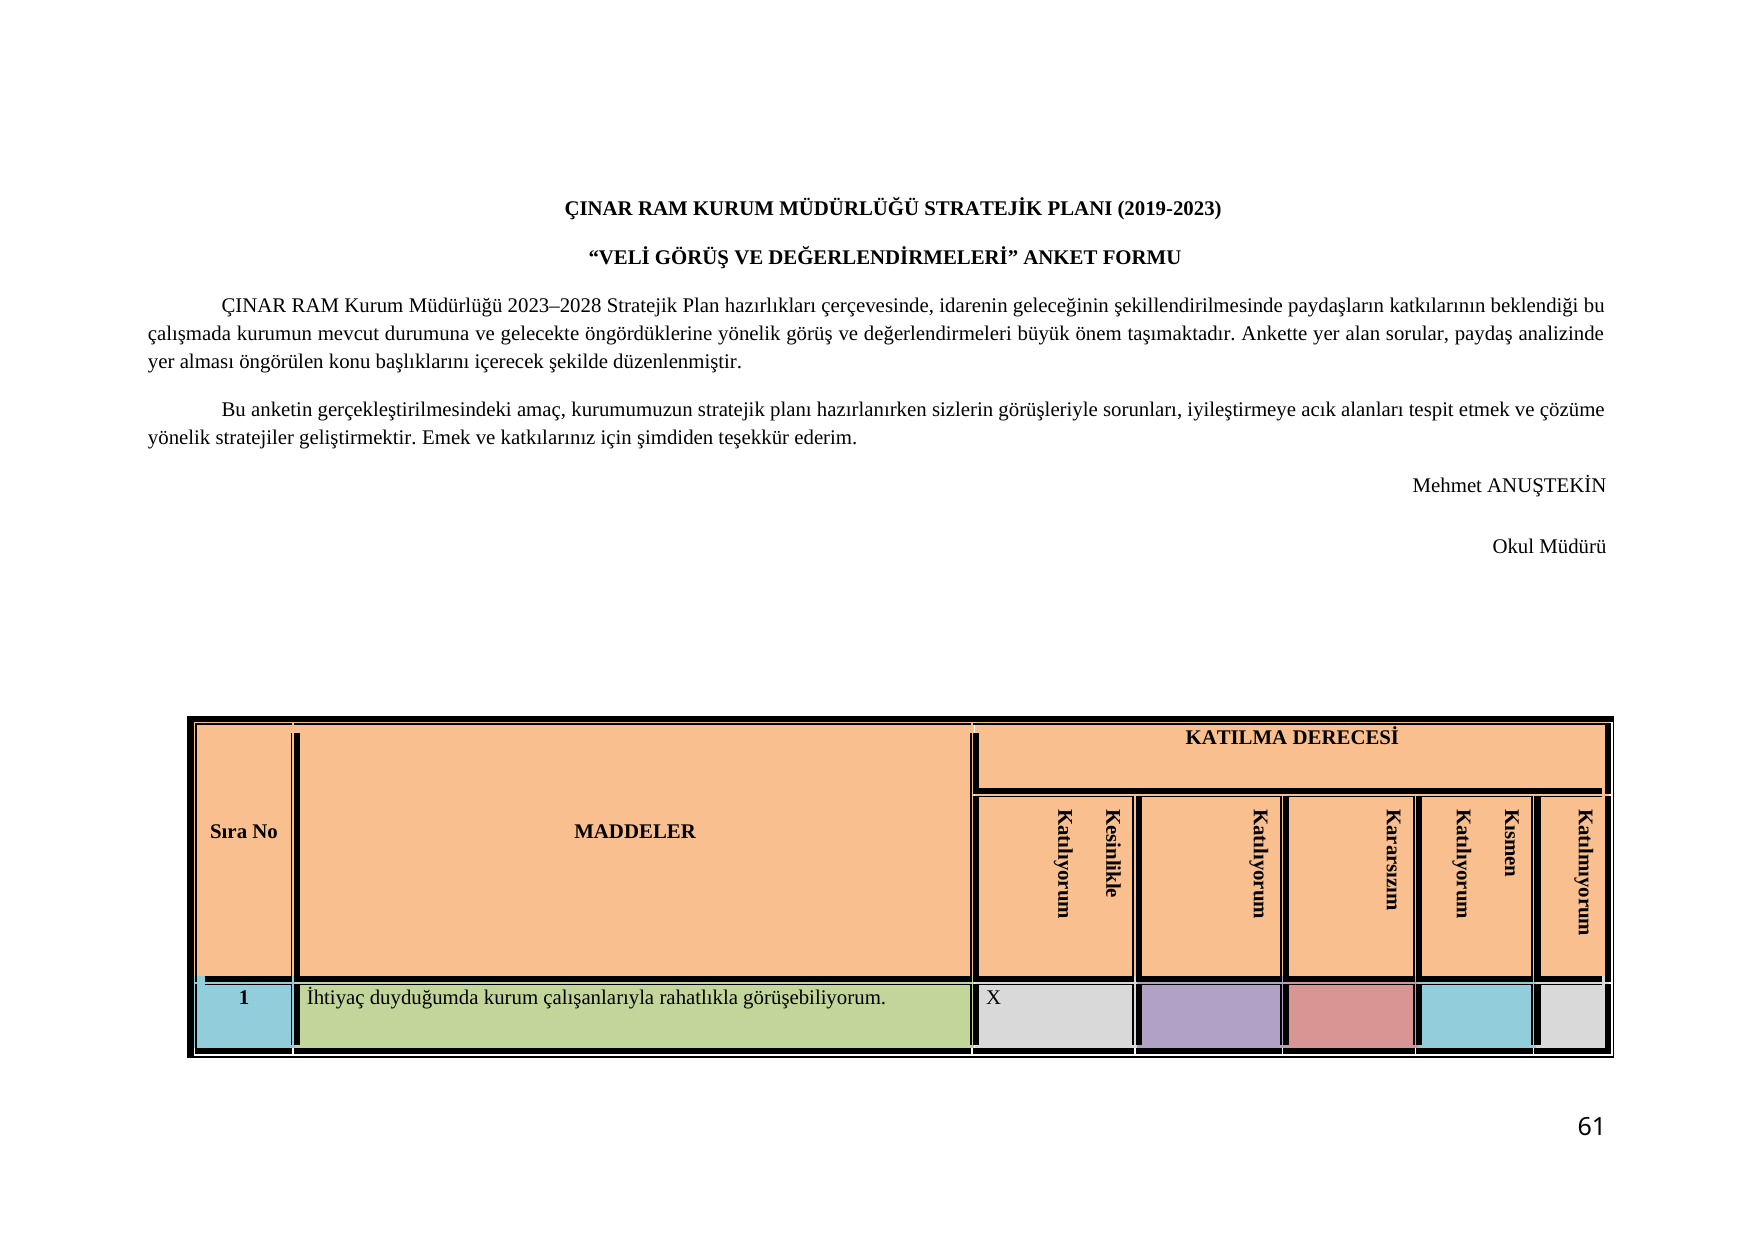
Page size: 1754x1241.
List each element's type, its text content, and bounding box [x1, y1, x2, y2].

table_cell [1536, 976, 1609, 1048]
text Bu anketin gerçekleştirilmesindeki amaç, kurumumuzun stratejik planı hazırlanırken sizlerin görüşleriyle sorunları, iyileştirmeye acık alanları tespit etmek ve çözüme yönelik stratejiler geliştirmektir. Emek ve katkılarınız için şimdiden teşekkür ederim. [148, 397, 1606, 449]
table_cell Kısmen Katılıyorum [1422, 797, 1531, 976]
table_cell 1 [194, 976, 295, 1048]
table_cell [1418, 976, 1536, 1048]
table_cell Kesinlikle Katılıyorum [979, 797, 1132, 976]
table_cell [1137, 976, 1285, 1048]
text ÇINAR RAM KURUM MÜDÜRLÜĞÜ STRATEJİK PLANI (2019-2023) [148, 196, 1606, 220]
text ÇINAR RAM Kurum Müdürlüğü 2023–2028 Stratejik Plan hazırlıkları çerçevesinde, idarenin geleceğinin şekillendirilmesinde paydaşların katkılarının beklendiği bu çalışmada kurumun mevcut durumuna ve gelecekte öngördüklerine yönelik görüş ve değerlendirmeleri büyük önem taşımaktadır. Ankette yer alan sorular, paydaş analizinde yer alması öngörülen konu başlıklarını içerecek şekilde düzenlenmiştir. [148, 293, 1606, 373]
table_header KATILMA DERECESİ [975, 725, 1605, 788]
table_cell Kararsızım [1289, 797, 1413, 976]
text Mehmet ANUŞTEKİN [148, 473, 1606, 497]
text “VELİ GÖRÜŞ VE DEĞERLENDİRMELERİ” ANKET FORMU [148, 245, 1606, 269]
table_cell [1285, 976, 1418, 1048]
table_cell Katılıyorum [1142, 797, 1280, 976]
table_cell X [975, 976, 1137, 1048]
table_header MADDELER [295, 722, 974, 976]
text Okul Müdürü [148, 534, 1606, 558]
table_cell Katılmıyorum [1536, 788, 1609, 976]
table_cell İhtiyaç duyduğumda kurum çalışanlarıyla rahatlıkla görüşebiliyorum. [295, 976, 974, 1048]
table_header Sıra No [194, 722, 295, 976]
